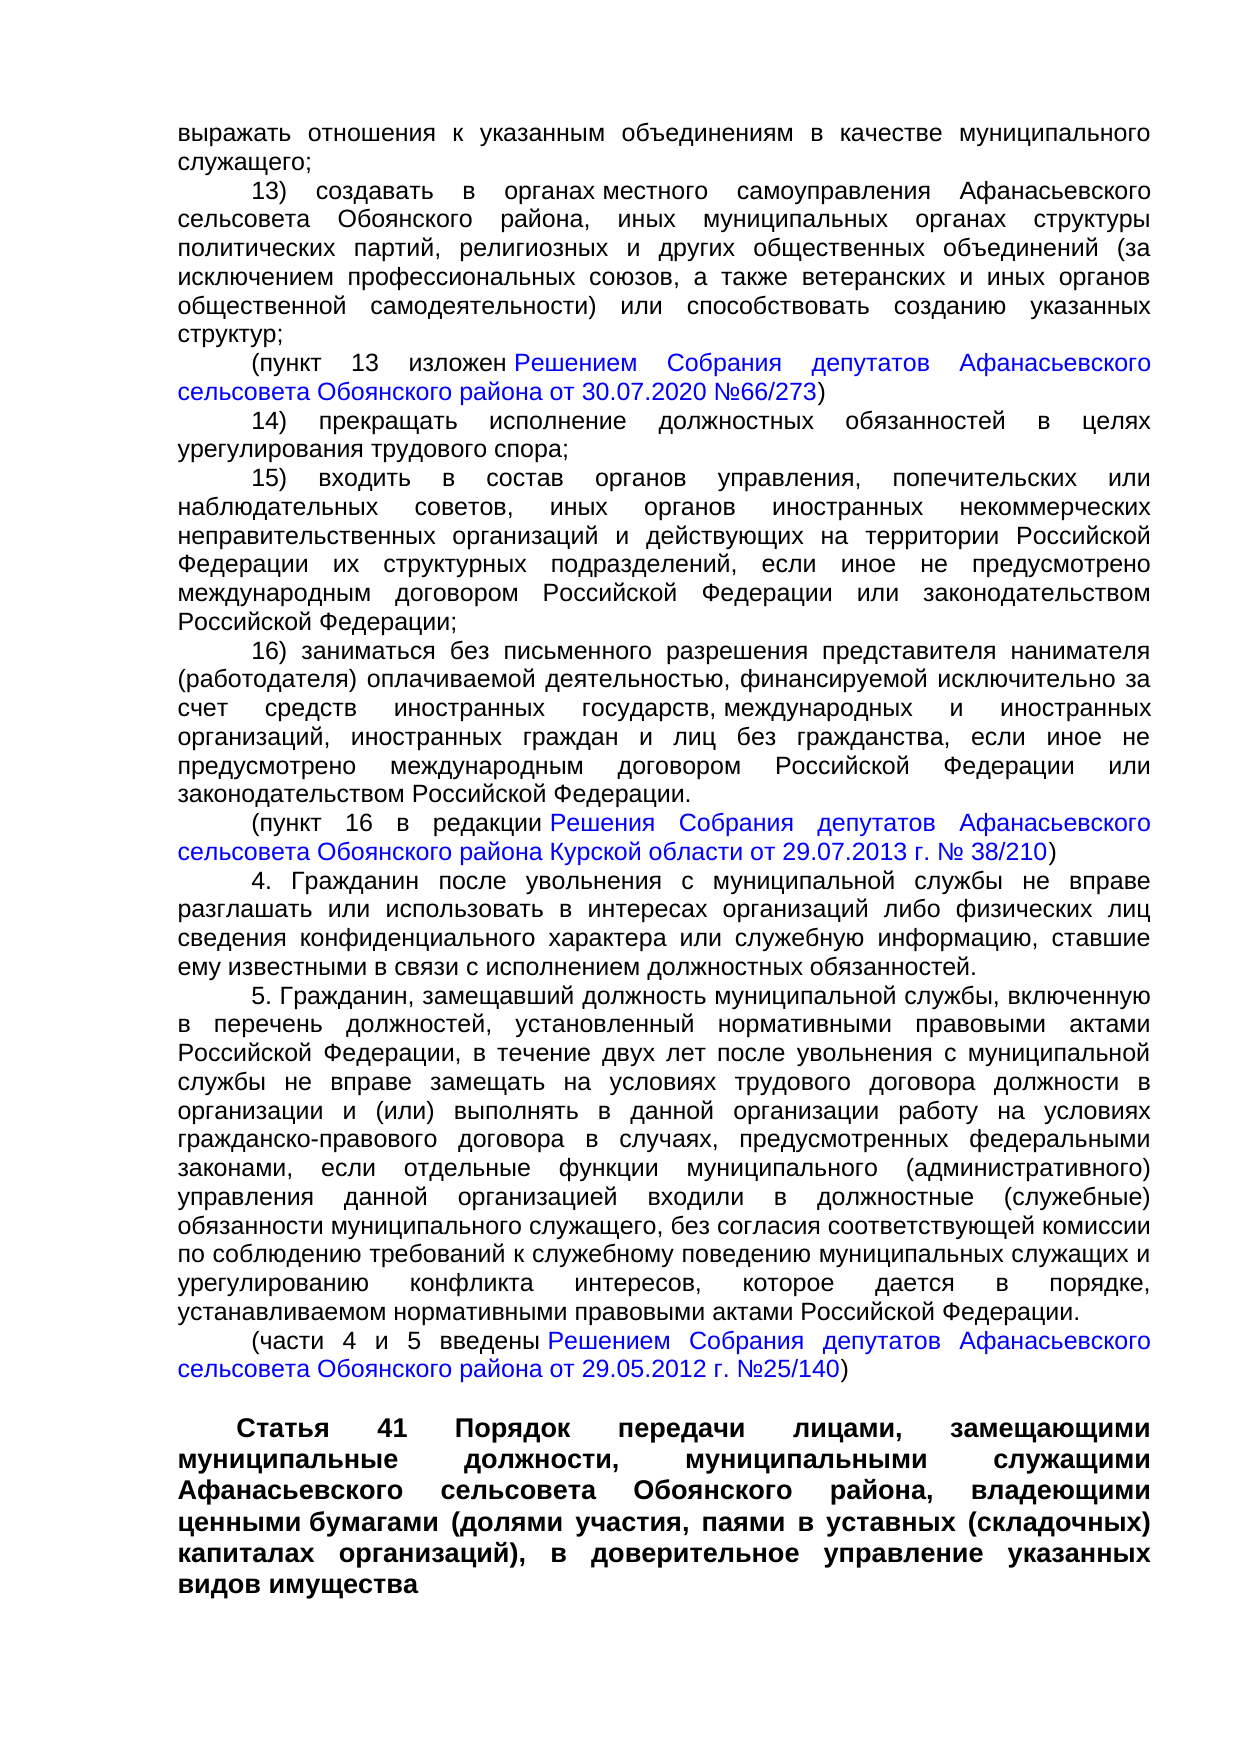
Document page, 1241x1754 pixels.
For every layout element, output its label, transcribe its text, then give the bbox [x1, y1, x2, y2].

text 15) входить в состав органов управления, попечительских или наблюдательных советов, иных органов иностранных некоммерческих неправительственных организаций и действующих на территории Российской Федерации их структурных подразделений, если иное не предусмотрено международным договором Российской Федерации или законодательством Российской Федерации; [177, 463, 1152, 636]
text Статья 41 Порядок передачи лицами, замещающими муниципальные должности, муниципальными служащими Афанасьевского сельсовета Обоянского района, владеющими ценными бумагами (долями участия, паями в уставных (складочных) капиталах организаций), в доверительное управление указанных видов имущества [177, 1412, 1152, 1599]
text 13) создавать в органах местного самоуправления Афанасьевского сельсовета Обоянского района, иных муниципальных органах структуры политических партий, религиозных и других общественных объединений (за исключением профессиональных союзов, а также ветеранских и иных органов общественной самодеятельности) или способствовать созданию указанных структур; [177, 176, 1152, 348]
text (пункт 16 в редакции Решения Собрания депутатов Афанасьевского сельсовета Обоянского района Курской области от 29.07.2013 г. № 38/210) [177, 808, 1152, 866]
text (пункт 13 изложен Решением Собрания депутатов Афанасьевского сельсовета Обоянского района от 30.07.2020 №66/273) [177, 348, 1152, 406]
text 14) прекращать исполнение должностных обязанностей в целях урегулирования трудового спора; [177, 406, 1152, 463]
text 5. Гражданин, замещавший должность муниципальной службы, включенную в перечень должностей, установленный нормативными правовыми актами Российской Федерации, в течение двух лет после увольнения с муниципальной службы не вправе замещать на условиях трудового договора должности в организации и (или) выполнять в данной организации работу на условиях гражданско-правового договора в случаях, предусмотренных федеральными законами, если отдельные функции муниципального (административного) управления данной организацией входили в должностные (служебные) обязанности муниципального служащего, без согласия соответствующей комиссии по соблюдению требований к служебному поведению муниципальных служащих и урегулированию конфликта интересов, которое дается в порядке, устанавливаемом нормативными правовыми актами Российской Федерации. [177, 981, 1152, 1326]
text 4. Гражданин после увольнения с муниципальной службы не вправе разглашать или использовать в интересах организаций либо физических лиц сведения конфиденциального характера или служебную информацию, ставшие ему известными в связи с исполнением должностных обязанностей. [177, 866, 1152, 981]
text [177, 118, 1152, 176]
text (части 4 и 5 введены Решением Собрания депутатов Афанасьевского сельсовета Обоянского района от 29.05.2012 г. №25/140) [177, 1326, 1152, 1383]
text 16) заниматься без письменного разрешения представителя нанимателя (работодателя) оплачиваемой деятельностью, финансируемой исключительно за счет средств иностранных государств, международных и иностранных организаций, иностранных граждан и лиц без гражданства, если иное не предусмотрено международным договором Российской Федерации или законодательством Российской Федерации. [177, 636, 1152, 808]
